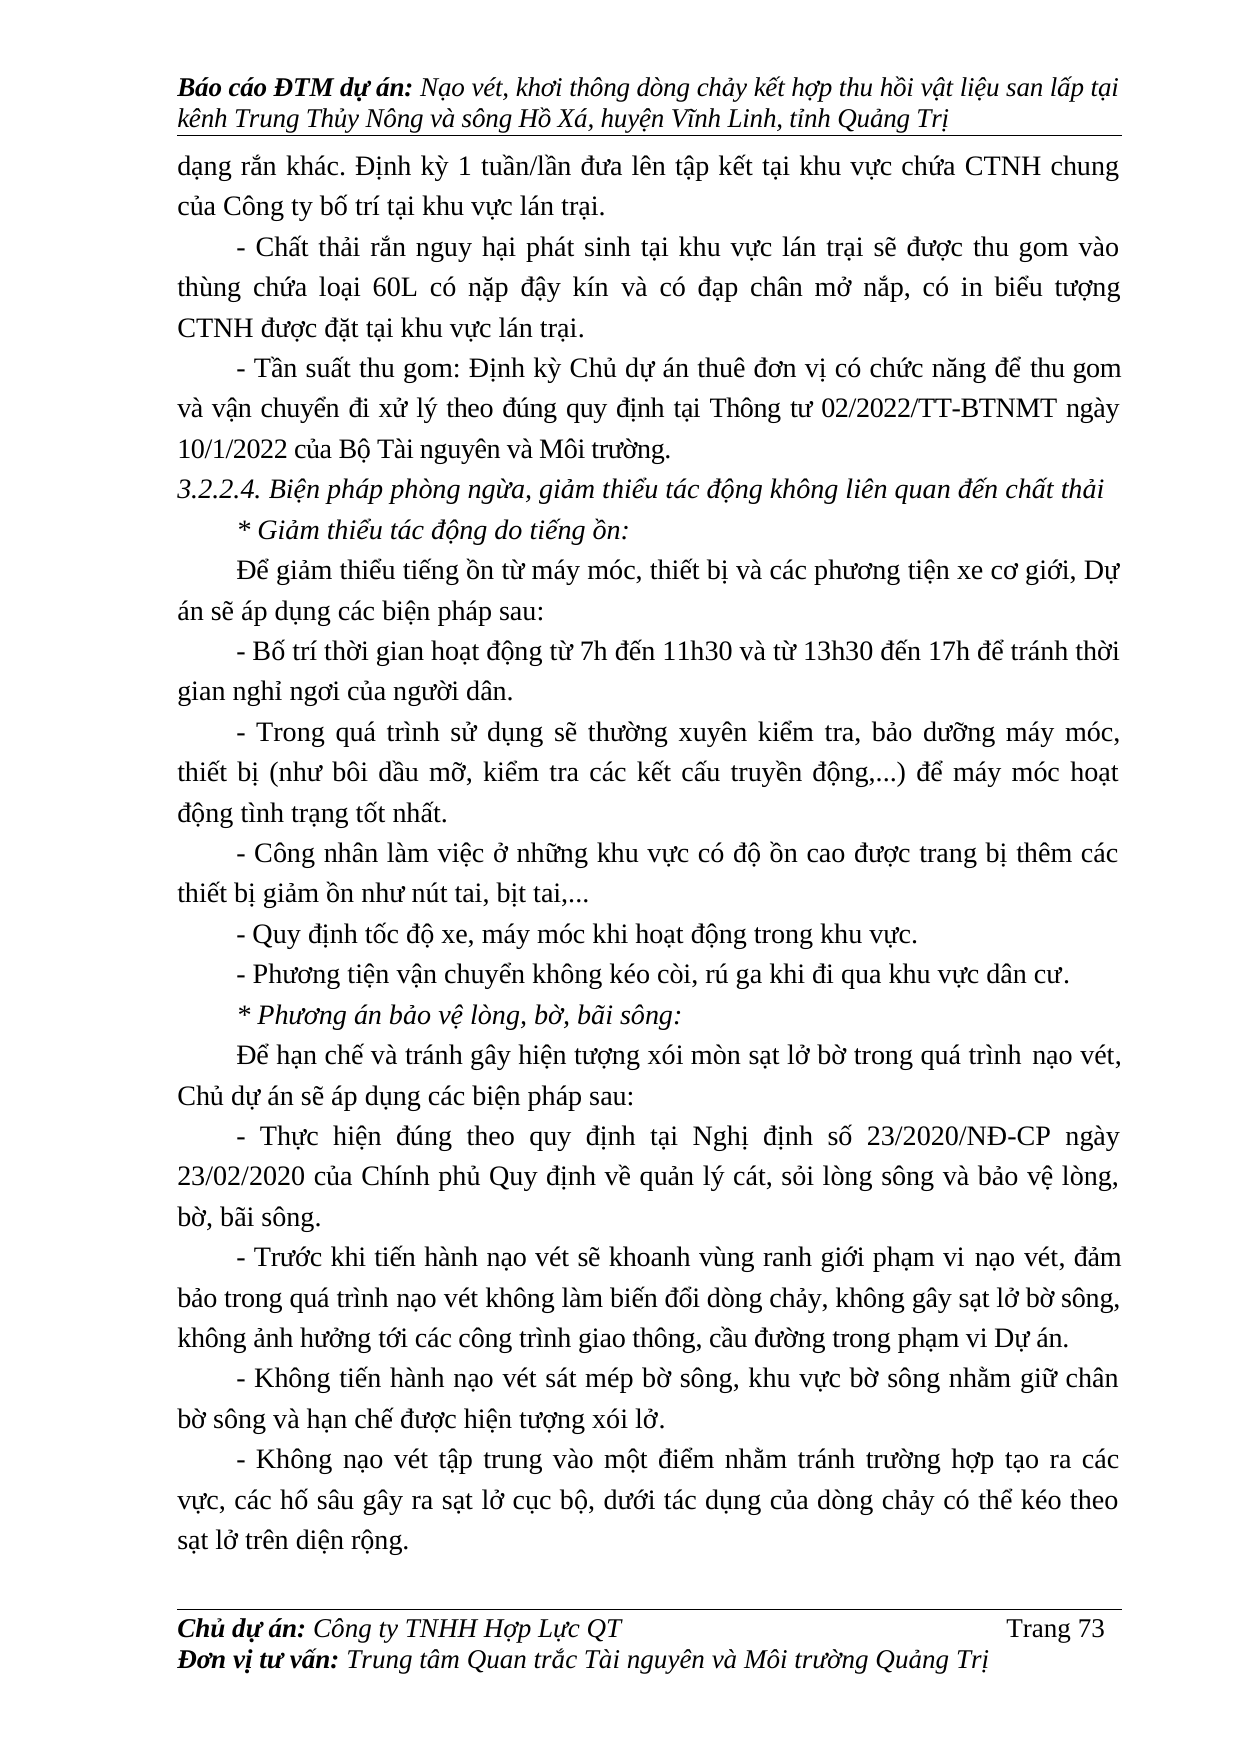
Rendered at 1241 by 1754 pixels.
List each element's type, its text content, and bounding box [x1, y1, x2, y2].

text - Bố trí thời gian hoạt động từ 7h đến 11h30 và từ 13h30 đến 17h để tránh thời gian nghỉ ngơi của người dân. [177, 634, 1122, 707]
text - Trong quá trình sử dụng sẽ thường xuyên kiểm tra, bảo dưỡng máy móc, thiết bị (như bôi dầu mỡ, kiểm tra các kết cấu truyền động,...) để máy móc hoạt động tình trạng tốt nhất. [177, 715, 1122, 828]
text - Thực hiện đúng theo quy định tại Nghị định số 23/2020/NĐ-CP ngày 23/02/2020 của Chính phủ Quy định về quản lý cát, sỏi lòng sông và bảo vệ lòng, bờ, bãi sông. [177, 1119, 1122, 1232]
text - Không tiến hành nạo vét sát mép bờ sông, khu vực bờ sông nhằm giữ chân bờ sông và hạn chế được hiện tượng xói lở. [177, 1361, 1122, 1434]
text - Công nhân làm việc ở những khu vực có độ ồn cao được trang bị thêm các thiết bị giảm ồn như nút tai, bịt tai,... [177, 836, 1122, 909]
text - Tần suất thu gom: Định kỳ Chủ dự án thuê đơn vị có chức năng để thu gom và vận chuyển đi xử lý theo đúng quy định tại Thông tư 02/2022/TT-BTNMT ngày 10/1/2022 của Bộ Tài nguyên và Môi trường. [177, 351, 1122, 464]
text - Không nạo vét tập trung vào một điểm nhằm tránh trường hợp tạo ra các vực, các hố sâu gây ra sạt lở cục bộ, dưới tác dụng của dòng chảy có thể kéo theo sạt lở trên diện rộng. [177, 1442, 1122, 1556]
text 3.2.2.4. Biện pháp phòng ngừa, giảm thiểu tác động không liên quan đến chất thải [177, 472, 1122, 505]
text - Trước khi tiến hành nạo vét sẽ khoanh vùng ranh giới phạm vi nạo vét, đảm bảo trong quá trình nạo vét không làm biến đổi dòng chảy, không gây sạt lở bờ sông, không ảnh hưởng tới các công trình giao thông, cầu đường trong phạm vi Dự án. [177, 1240, 1122, 1353]
text - Phương tiện vận chuyển không kéo còi, rú ga khi đi qua khu vực dân cư. [177, 957, 1122, 990]
text * Phương án bảo vệ lòng, bờ, bãi sông: [177, 998, 1122, 1030]
text * Giảm thiểu tác động do tiếng ồn: [177, 513, 1124, 545]
text - Chất thải rắn nguy hại phát sinh tại khu vực lán trại sẽ được thu gom vào thùng chứa loại 60L có nặp đậy kín và có đạp chân mở nắp, có in biểu tượng CTNH được đặt tại khu vực lán trại. [177, 230, 1122, 343]
text Để hạn chế và tránh gây hiện tượng xói mòn sạt lở bờ trong quá trình nạo vét, Chủ dự án sẽ áp dụng các biện pháp sau: [177, 1038, 1122, 1111]
text Để giảm thiểu tiếng ồn từ máy móc, thiết bị và các phương tiện xe cơ giới, Dự án sẽ áp dụng các biện pháp sau: [177, 553, 1122, 626]
text - Quy định tốc độ xe, máy móc khi hoạt động trong khu vực. [177, 917, 1122, 949]
